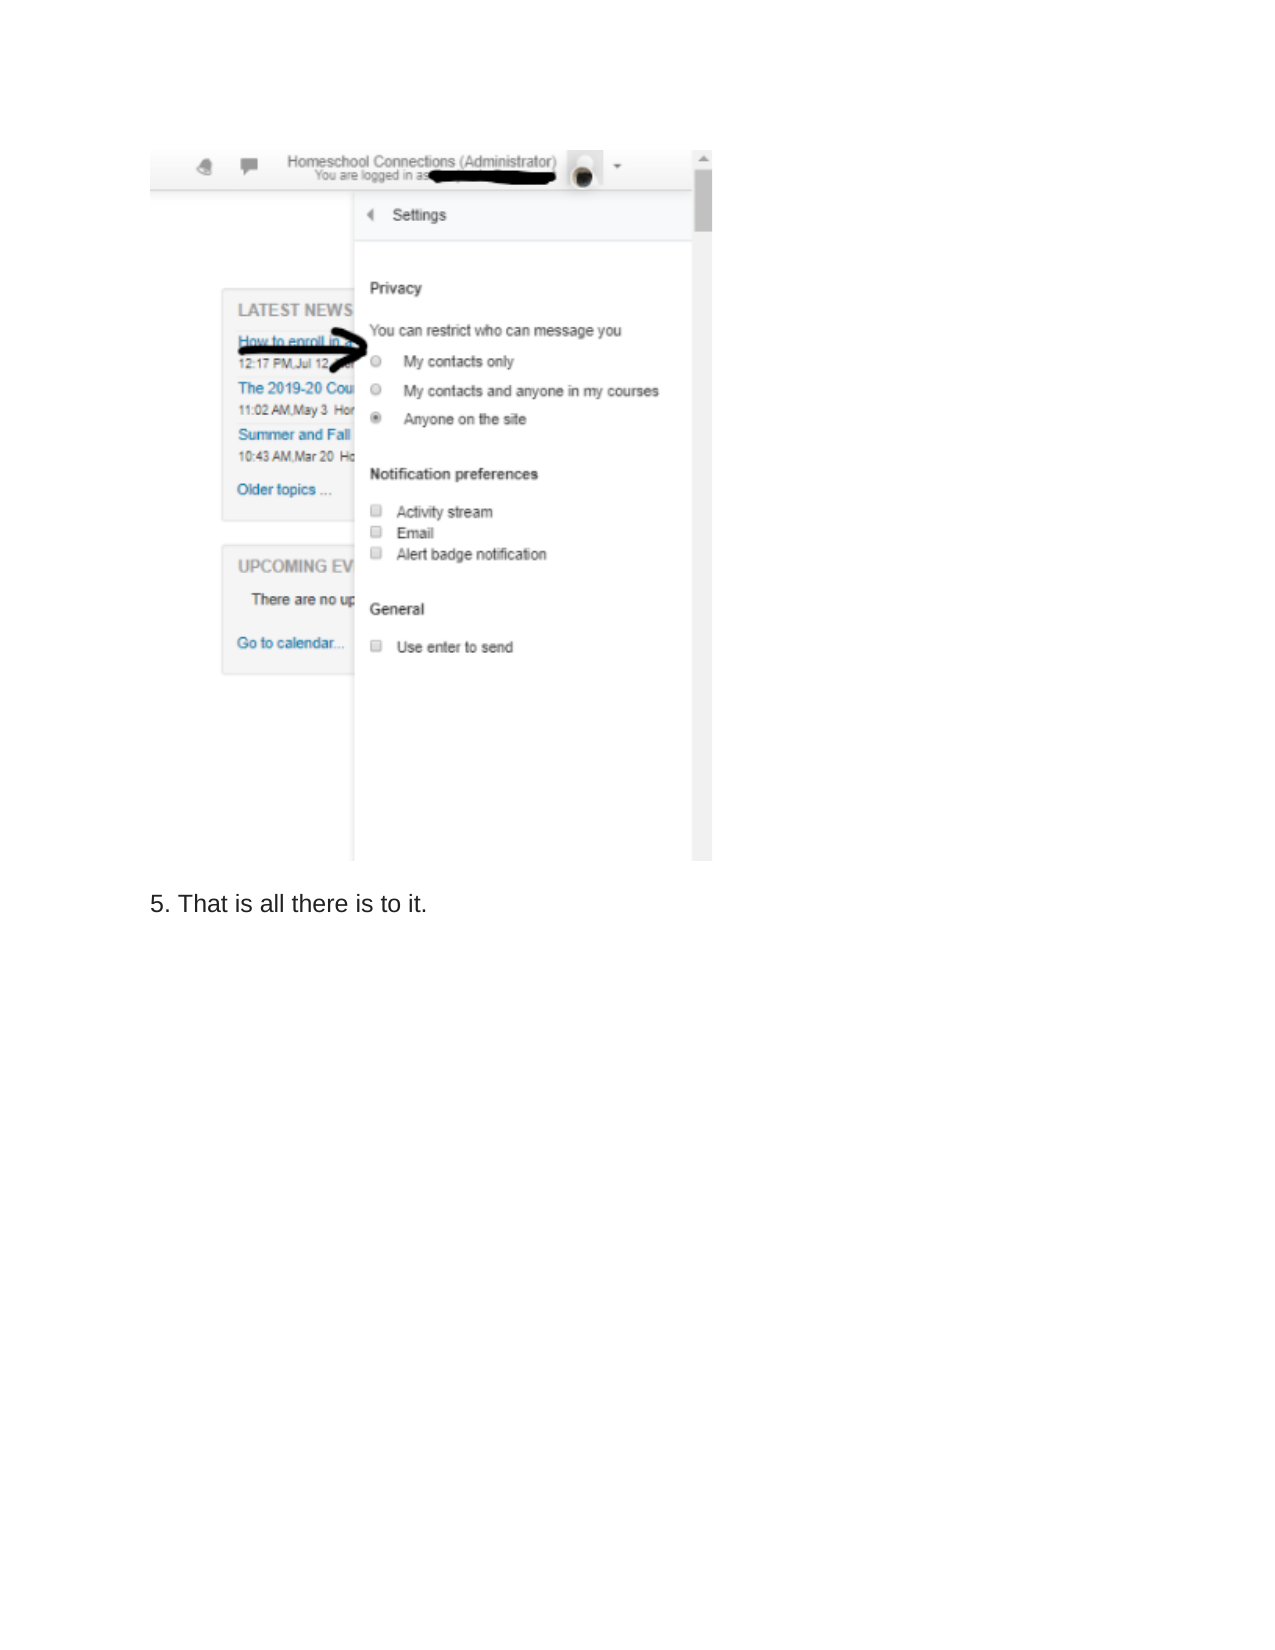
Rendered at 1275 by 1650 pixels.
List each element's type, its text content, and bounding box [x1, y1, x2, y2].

picture [150, 150, 713, 861]
text 5. That is all there is to it. [150, 889, 1125, 918]
